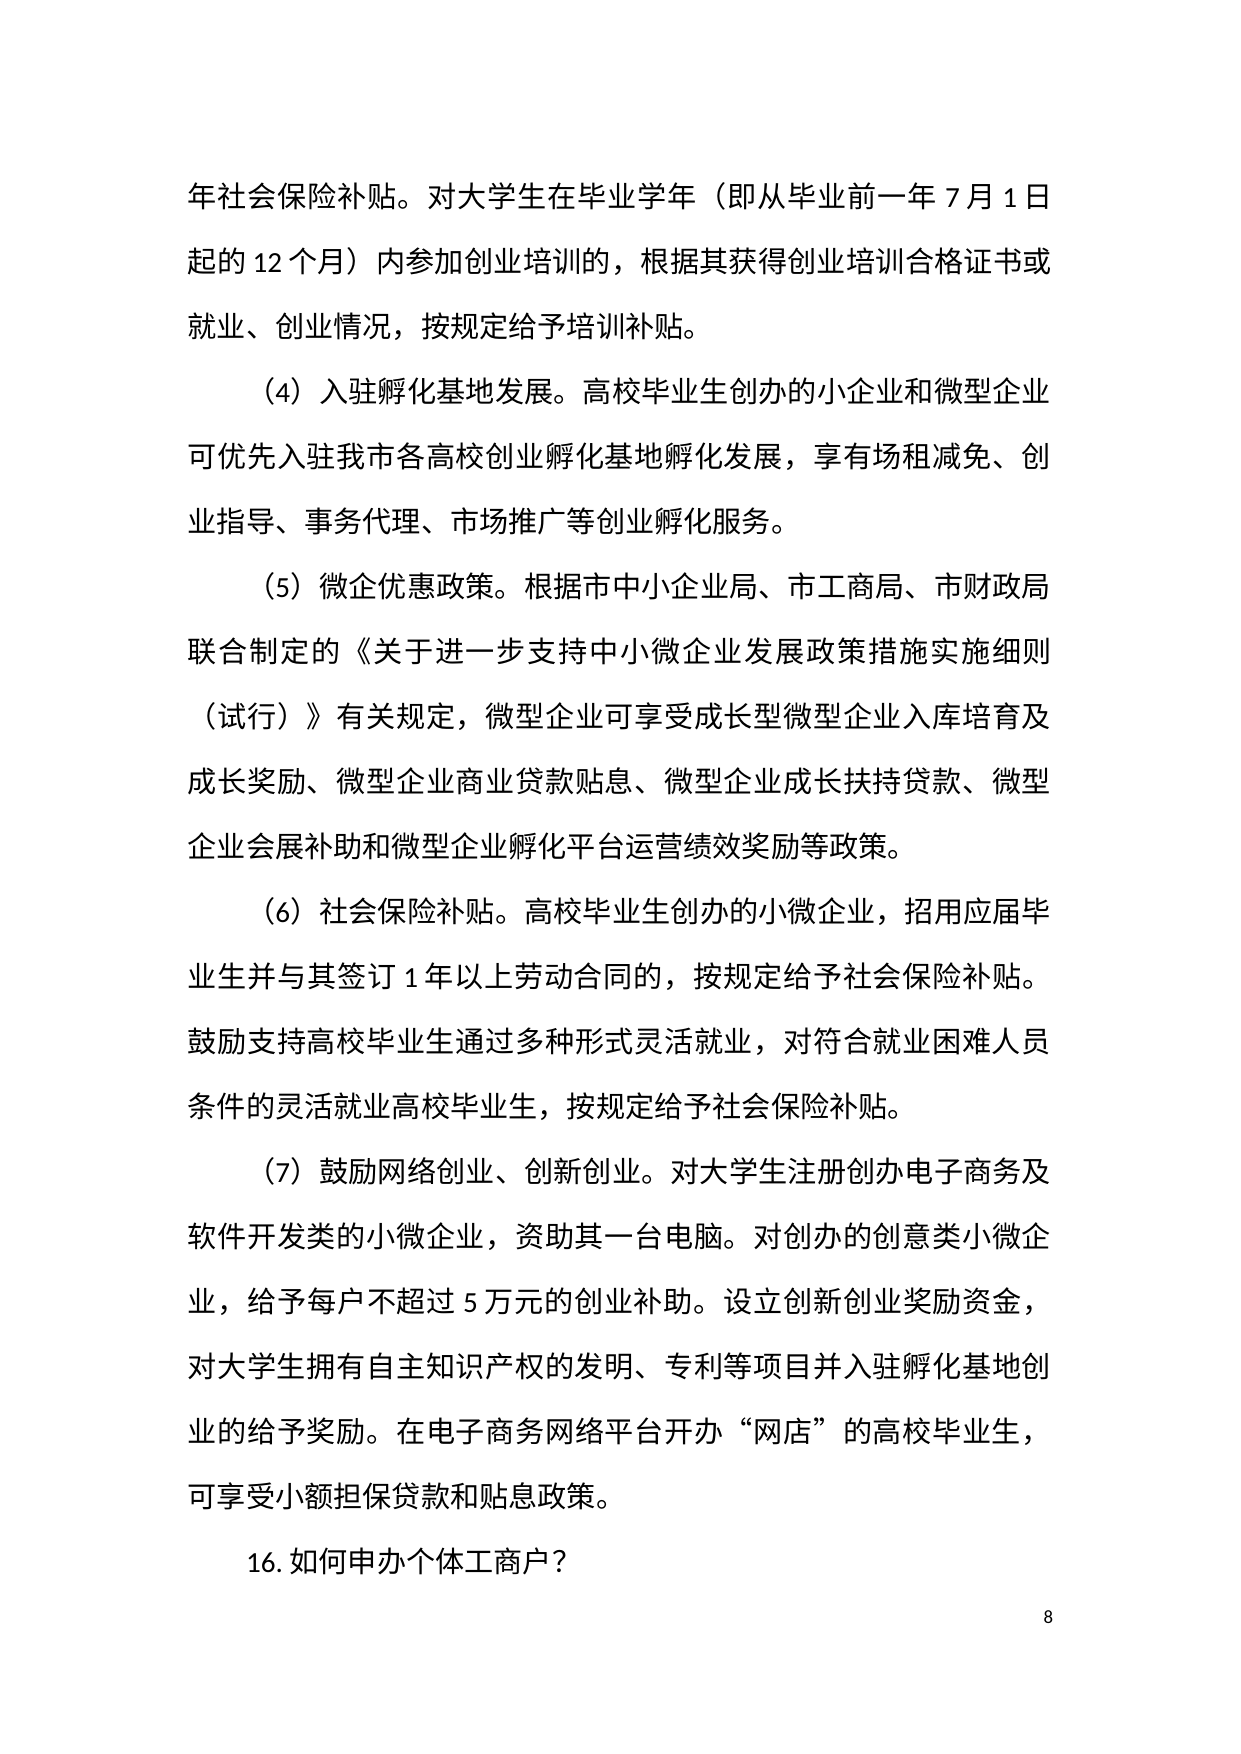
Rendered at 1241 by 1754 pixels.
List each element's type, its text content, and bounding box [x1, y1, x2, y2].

text （4）入驻孵化基地发展。高校毕业生创办的小企业和微型企业可优先入驻我市各高校创业孵化基地孵化发展，享有场租减免、创业指导、事务代理、市场推广等创业孵化服务。 [187, 357, 1053, 552]
text （6）社会保险补贴。高校毕业生创办的小微企业，招用应届毕业生并与其签订1年以上劳动合同的，按规定给予社会保险补贴。鼓励支持高校毕业生通过多种形式灵活就业，对符合就业困难人员条件的灵活就业高校毕业生，按规定给予社会保险补贴。 [187, 877, 1053, 1137]
text （5）微企优惠政策。根据市中小企业局、市工商局、市财政局联合制定的《关于进一步支持中小微企业发展政策措施实施细则（试行）》有关规定，微型企业可享受成长型微型企业入库培育及成长奖励、微型企业商业贷款贴息、微型企业成长扶持贷款、微型企业会展补助和微型企业孵化平台运营绩效奖励等政策。 [187, 552, 1053, 877]
text 16. 如何申办个体工商户？ [187, 1527, 1053, 1592]
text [187, 162, 1053, 357]
text （7）鼓励网络创业、创新创业。对大学生注册创办电子商务及软件开发类的小微企业，资助其一台电脑。对创办的创意类小微企业，给予每户不超过5万元的创业补助。设立创新创业奖励资金，对大学生拥有自主知识产权的发明、专利等项目并入驻孵化基地创业的给予奖励。在电子商务网络平台开办“网店”的高校毕业生，可享受小额担保贷款和贴息政策。 [187, 1137, 1053, 1527]
